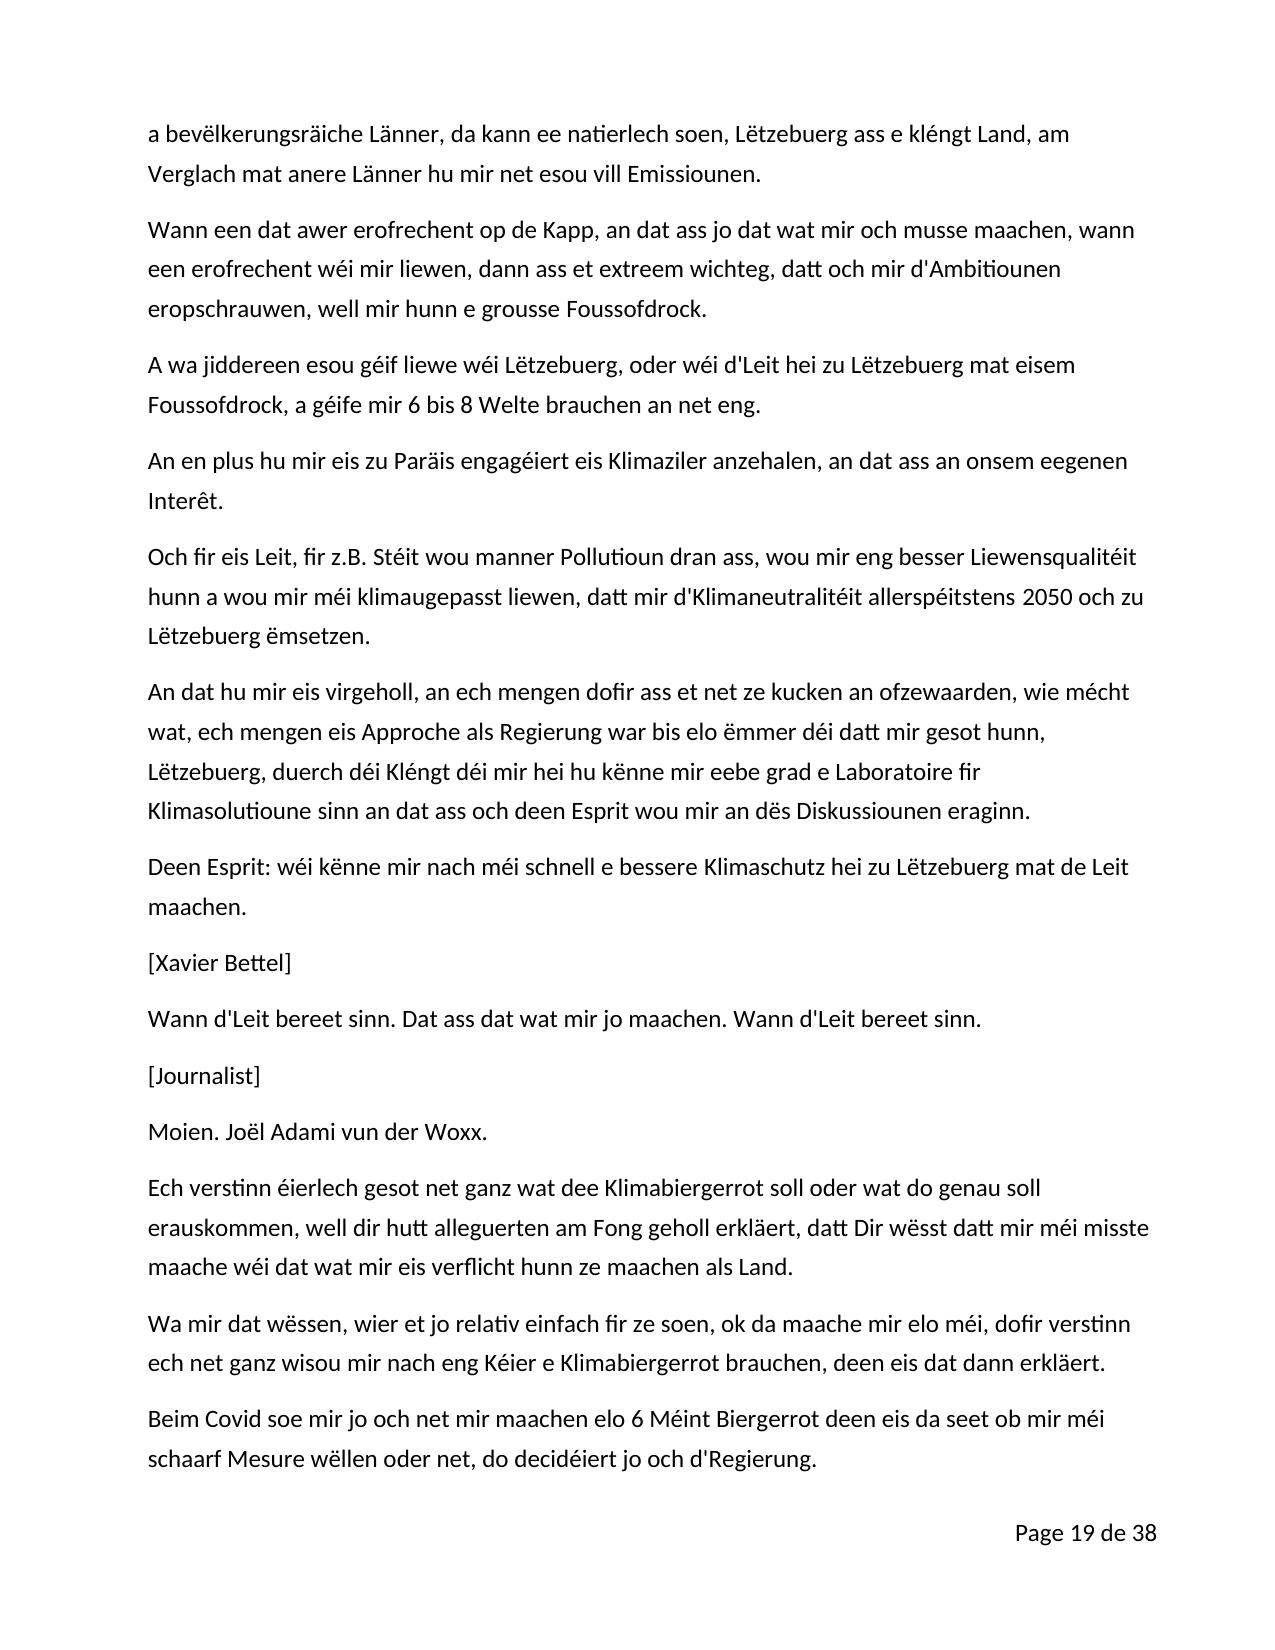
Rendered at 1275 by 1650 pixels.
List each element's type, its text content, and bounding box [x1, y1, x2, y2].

text Och fir eis Leit, fir z.B. Stéit wou manner Pollutioun dran ass, wou mir eng besser Liewensqualitéit hunn a wou mir méi klimaugepasst liewen, datt mir d'Klimaneutralitéit allerspéitstens 2050 och zu Lëtzebuerg ëmsetzen. [148, 541, 1157, 651]
text Beim Covid soe mir jo och net mir maachen elo 6 Méint Biergerrot deen eis da seet ob mir méi schaarf Mesure wëllen oder net, do decidéiert jo och d'Regierung. [148, 1403, 1157, 1474]
text A wa jiddereen esou géif liewe wéi Lëtzebuerg, oder wéi d'Leit hei zu Lëtzebuerg mat eisem Foussofdrock, a géife mir 6 bis 8 Welte brauchen an net eng. [148, 349, 1157, 419]
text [148, 118, 1157, 188]
text [Xavier Bettel] [148, 947, 1157, 978]
text Wann een dat awer erofrechent op de Kapp, an dat ass jo dat wat mir och musse maachen, wann een erofrechent wéi mir liewen, dann ass et extreem wichteg, datt och mir d'Ambitiounen eropschrauwen, well mir hunn e grousse Foussofdrock. [148, 214, 1157, 324]
text Ech verstinn éierlech gesot net ganz wat dee Klimabiergerrot soll oder wat do genau soll erauskommen, well dir hutt alleguerten am Fong geholl erkläert, datt Dir wësst datt mir méi misste maache wéi dat wat mir eis verflicht hunn ze maachen als Land. [148, 1172, 1157, 1282]
text Moien. Joël Adami vun der Woxx. [148, 1116, 1157, 1147]
text Wa mir dat wëssen, wier et jo relativ einfach fir ze soen, ok da maache mir elo méi, dofir verstinn ech net ganz wisou mir nach eng Kéier e Klimabiergerrot brauchen, deen eis dat dann erkläert. [148, 1308, 1157, 1378]
text An dat hu mir eis virgeholl, an ech mengen dofir ass et net ze kucken an ofzewaarden, wie mécht wat, ech mengen eis Approche als Regierung war bis elo ëmmer déi datt mir gesot hunn, Lëtzebuerg, duerch déi Kléngt déi mir hei hu kënne mir eebe grad e Laboratoire fir Klimasolutioune sinn an dat ass och deen Esprit wou mir an dës Diskussiounen eraginn. [148, 676, 1157, 826]
text [Journalist] [148, 1060, 1157, 1090]
text An en plus hu mir eis zu Paräis engagéiert eis Klimaziler anzehalen, an dat ass an onsem eegenen Interêt. [148, 445, 1157, 515]
text Wann d'Leit bereet sinn. Dat ass dat wat mir jo maachen. Wann d'Leit bereet sinn. [148, 1003, 1157, 1034]
text Deen Esprit: wéi kënne mir nach méi schnell e bessere Klimaschutz hei zu Lëtzebuerg mat de Leit maachen. [148, 851, 1157, 922]
